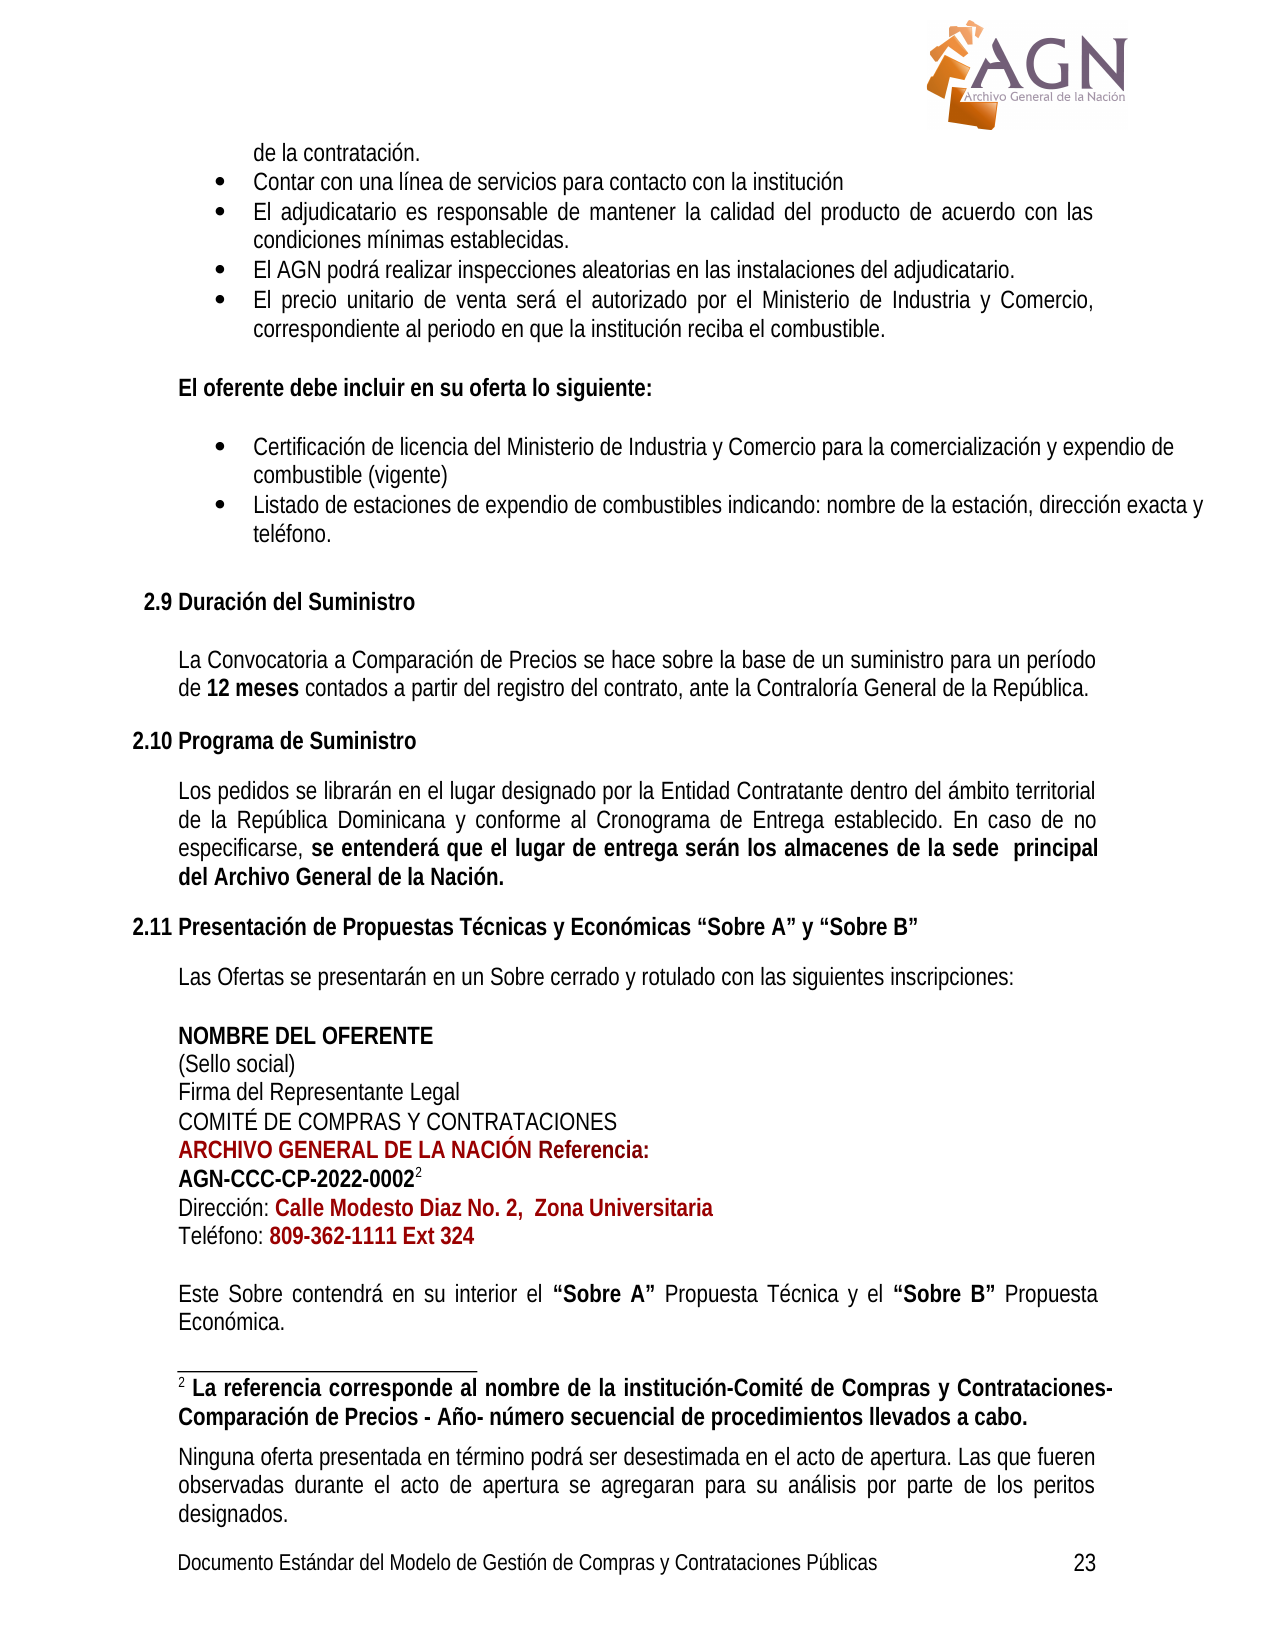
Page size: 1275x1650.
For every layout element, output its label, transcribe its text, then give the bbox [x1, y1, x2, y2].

text Teléfono: 809-362-1111 Ext 324 [178, 1221, 802, 1250]
subtitle Programa de Suministro [132, 726, 1219, 754]
text Firma del Representante Legal [178, 1078, 1219, 1107]
text El oferente debe incluir en su oferta lo siguiente: [178, 372, 1219, 401]
text La Convocatoria a Comparación de Precios se hace sobre la base de un suministro para un período de 12 meses contados a partir del registro del contrato, ante la Contraloría General de la República. [178, 644, 1098, 702]
text 2 La referencia corresponde al nombre de la institución-Comité de Compras y Contrataciones- Comparación de Precios - Año- número secuencial de procedimientos llevados a cabo. [178, 1373, 1113, 1431]
list Listado de estaciones de expendio de combustibles indicando: nombre de la estación, dirección exacta y teléfono. [216, 490, 1219, 547]
text Ninguna oferta presentada en término podrá ser desestimada en el acto de apertura. Las que fueren observadas durante el acto de apertura se agregaran para su análisis por parte de los peritos designados. [178, 1442, 1098, 1527]
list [216, 137, 1096, 166]
text Las Ofertas se presentarán en un Sobre cerrado y rotulado con las siguientes inscripciones: [178, 962, 1219, 991]
subtitle NOMBRE DEL OFERENTE [178, 1021, 1219, 1049]
list Certificación de licencia del Ministerio de Industria y Comercio para la comercialización y expendio de combustible (vigente) [216, 431, 1219, 489]
subtitle Duración del Suministro [143, 587, 1219, 616]
picture [926, 20, 1128, 130]
text COMITÉ DE COMPRAS Y CONTRATACIONES [178, 1107, 839, 1135]
text Este Sobre contendrá en su interior el “Sobre A” Propuesta Técnica y el “Sobre B” Propuesta Económica. [178, 1279, 1098, 1336]
text Dirección: Calle Modesto Diaz No. 2, Zona Universitaria [178, 1193, 802, 1221]
text Los pedidos se librarán en el lugar designado por la Entidad Contratante dentro del ámbito territorial de la República Dominicana y conforme al Cronograma de Entrega establecido. En caso de no especificarse, se entenderá que el lugar de entrega serán los almacenes de la sede principal del Archivo General de la Nación. [178, 776, 1098, 891]
list El precio unitario de venta será el autorizado por el Ministerio de Industria y Comercio, correspondiente al periodo en que la institución reciba el combustible. [216, 285, 1096, 342]
list El AGN podrá realizar inspecciones aleatorias en las instalaciones del adjudicatario. [216, 255, 1096, 284]
text ARCHIVO GENERAL DE LA NACIÓN Referencia: [178, 1135, 839, 1164]
text (Sello social) [178, 1049, 1219, 1078]
list El adjudicatario es responsable de mantener la calidad del producto de acuerdo con las condiciones mínimas establecidas. [216, 197, 1096, 254]
list Contar con una línea de servicios para contacto con la institución [216, 167, 1096, 196]
text AGN-CCC-CP-2022-00022 [178, 1164, 839, 1192]
subtitle Presentación de Propuestas Técnicas y Económicas “Sobre A” y “Sobre B” [132, 912, 1219, 941]
